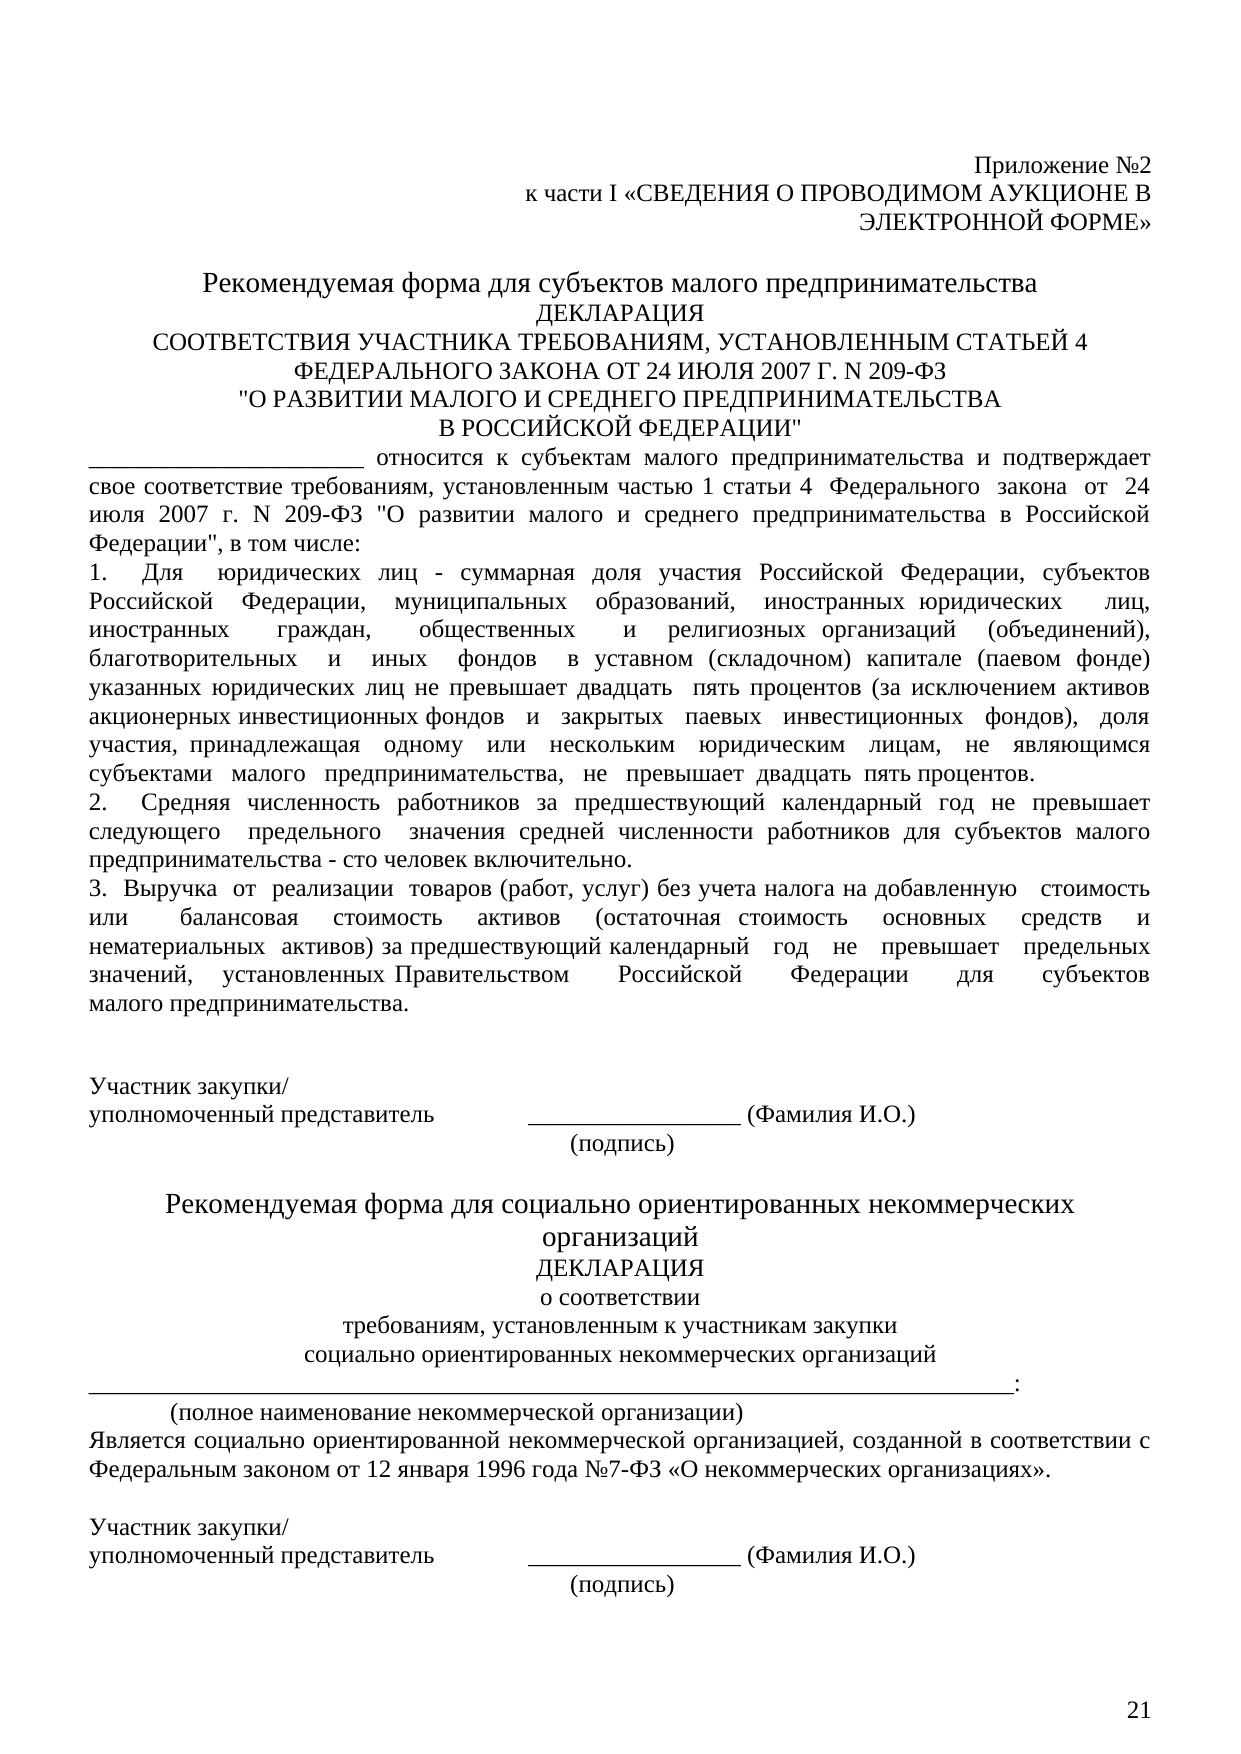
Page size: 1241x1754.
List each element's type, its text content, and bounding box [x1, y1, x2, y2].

text социально ориентированных некоммерческих организаций [89, 1339, 1152, 1368]
text ______________________ относится к субъектам малого предпринимательства и подтверждает свое соответствие требованиям, установленным частью 1 статьи 4 Федерального закона от 24 июля 2007 г. N 209-ФЗ "О развитии малого и среднего предпринимательства в Российской Федерации", в том числе: [89, 442, 1152, 557]
text 2. Средняя численность работников за предшествующий календарный год не превышает следующего предельного значения средней численности работников для субъектов малого предпринимательства - сто человек включительно. [89, 787, 1152, 873]
text о соответствии [89, 1282, 1152, 1310]
text __________________________________________________________________________: [89, 1368, 1152, 1397]
text уполномоченный представитель _________________ (Фамилия И.О.) [89, 1099, 1152, 1128]
text Приложение №2 [89, 150, 1152, 178]
text уполномоченный представитель _________________ (Фамилия И.О.) [89, 1540, 1152, 1569]
text В РОССИЙСКОЙ ФЕДЕРАЦИИ" [89, 413, 1152, 442]
text к части I «СВЕДЕНИЯ О ПРОВОДИМОМ АУКЦИОНЕ В ЭЛЕКТРОННОЙ ФОРМЕ» [89, 178, 1152, 236]
text ДЕКЛАРАЦИЯ [89, 298, 1152, 327]
text Участник закупки/ [89, 1071, 1152, 1099]
text Рекомендуемая форма для субъектов малого предпринимательства [89, 265, 1152, 298]
text 1. Для юридических лиц - суммарная доля участия Российской Федерации, субъектов Российской Федерации, муниципальных образований, иностранных юридических лиц, иностранных граждан, общественных и религиозных организаций (объединений), благотворительных и иных фондов в уставном (складочном) капитале (паевом фонде) указанных юридических лиц не превышает двадцать пять процентов (за исключением активов акционерных инвестиционных фондов и закрытых паевых инвестиционных фондов), доля участия, принадлежащая одному или нескольким юридическим лицам, не являющимся субъектами малого предпринимательства, не превышает двадцать пять процентов. [89, 557, 1152, 787]
text Участник закупки/ [89, 1483, 1152, 1540]
text "О РАЗВИТИИ МАЛОГО И СРЕДНЕГО ПРЕДПРИНИМАТЕЛЬСТВА [89, 384, 1152, 413]
text СООТВЕТСТВИЯ УЧАСТНИКА ТРЕБОВАНИЯМ, УСТАНОВЛЕННЫМ СТАТЬЕЙ 4 [89, 327, 1152, 356]
text (подпись) [89, 1569, 1152, 1598]
text ДЕКЛАРАЦИЯ [89, 1253, 1152, 1282]
text (подпись) [89, 1128, 1152, 1157]
text (полное наименование некоммерческой организации) [89, 1397, 1152, 1425]
text требованиям, установленным к участникам закупки [89, 1310, 1152, 1339]
text Рекомендуемая форма для социально ориентированных некоммерческих организаций [89, 1186, 1152, 1253]
text Является социально ориентированной некоммерческой организацией, созданной в соответствии с Федеральным законом от 12 января 1996 года №7-ФЗ «О некоммерческих организациях». [89, 1425, 1152, 1483]
text ФЕДЕРАЛЬНОГО ЗАКОНА ОТ 24 ИЮЛЯ 2007 Г. N 209-ФЗ [89, 356, 1152, 384]
text 3. Выручка от реализации товаров (работ, услуг) без учета налога на добавленную стоимость или балансовая стоимость активов (остаточная стоимость основных средств и нематериальных активов) за предшествующий календарный год не превышает предельных значений, установленных Правительством Российской Федерации для субъектов малого предпринимательства. [89, 873, 1152, 1017]
